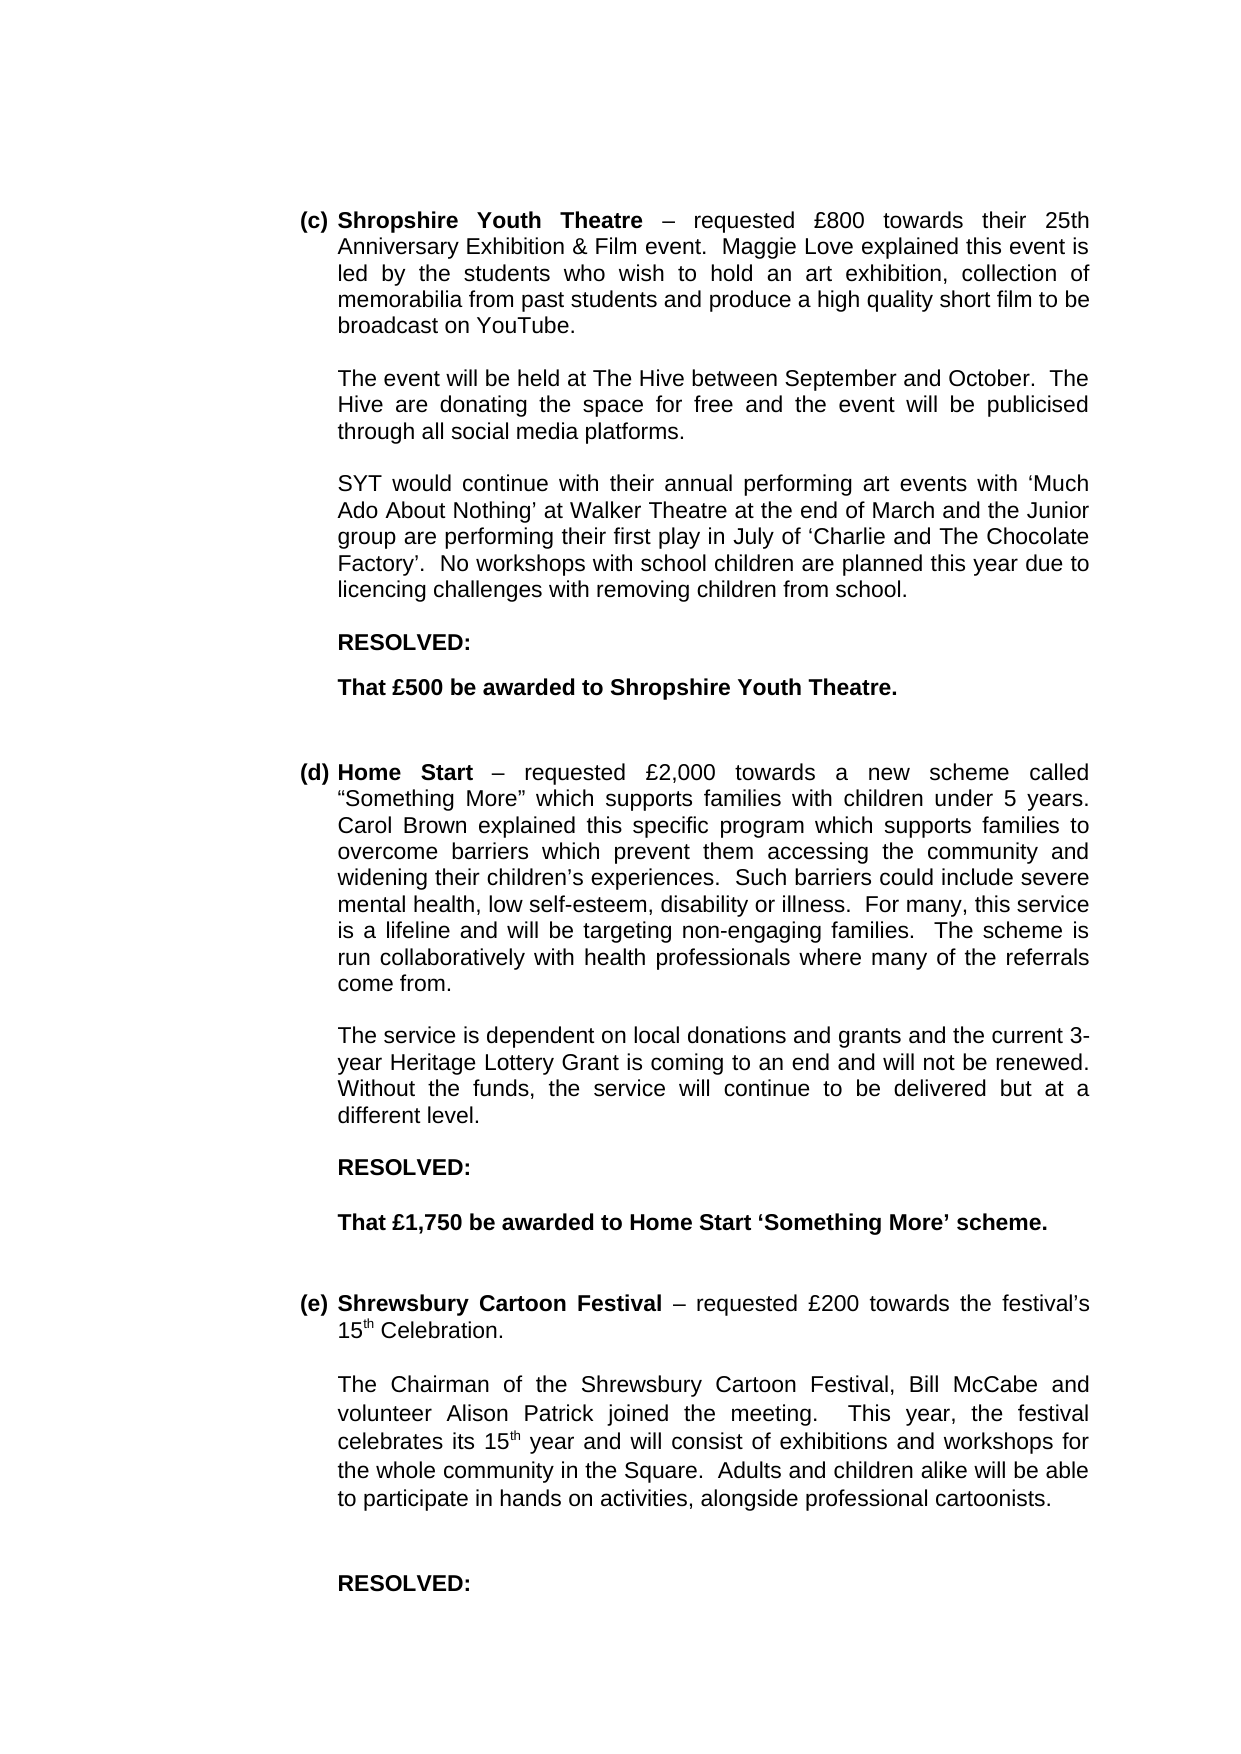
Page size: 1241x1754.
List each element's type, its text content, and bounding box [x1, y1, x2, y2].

list Home Start – requested £2,000 towards a new scheme called “Something More” which supports families with children under 5 years. Carol Brown explained this specific program which supports families to overcome barriers which prevent them accessing the community and widening their children’s experiences. Such barriers could include severe mental health, low self-esteem, disability or illness. For many, this service is a lifeline and will be targeting non-engaging families. The scheme is run collaboratively with health professionals where many of the referrals come from. [300, 759, 1090, 996]
list Shrewsbury Cartoon Festival – requested £200 towards the festival’s 15th Celebration. [300, 1290, 1090, 1343]
list The event will be held at The Hive between September and October. The Hive are donating the space for free and the event will be publicised through all social media platforms. [337, 365, 1090, 444]
list SYT would continue with their annual performing art events with ‘Much Ado About Nothing’ at Walker Theatre at the end of March and the Junior group are performing their first play in July of ‘Charlie and The Chocolate Factory’. No workshops with school children are planned this year due to licencing challenges with removing children from school. [337, 470, 1090, 602]
list RESOLVED: [337, 1570, 1090, 1597]
text That £500 be awarded to Shropshire Youth Theatre. [300, 674, 1090, 700]
list The service is dependent on local donations and grants and the current 3-year Heritage Lottery Grant is coming to an end and will not be renewed. Without the funds, the service will continue to be delivered but at a different level. [337, 1022, 1090, 1128]
list The Chairman of the Shrewsbury Cartoon Festival, Bill McCabe and volunteer Alison Patrick joined the meeting. This year, the festival celebrates its 15th year and will consist of exhibitions and workshops for the whole community in the Square. Adults and children alike will be able to participate in hands on activities, alongside professional cartoonists. [337, 1371, 1090, 1511]
text RESOLVED: [337, 628, 1090, 655]
text That £1,750 be awarded to Home Start ‘Something More’ scheme. [300, 1209, 1090, 1235]
list RESOLVED: [337, 1154, 1090, 1181]
list Shropshire Youth Theatre – requested £800 towards their 25th Anniversary Exhibition & Film event. Maggie Love explained this event is led by the students who wish to hold an art exhibition, collection of memorabilia from past students and produce a high quality short film to be broadcast on YouTube. [300, 207, 1090, 339]
